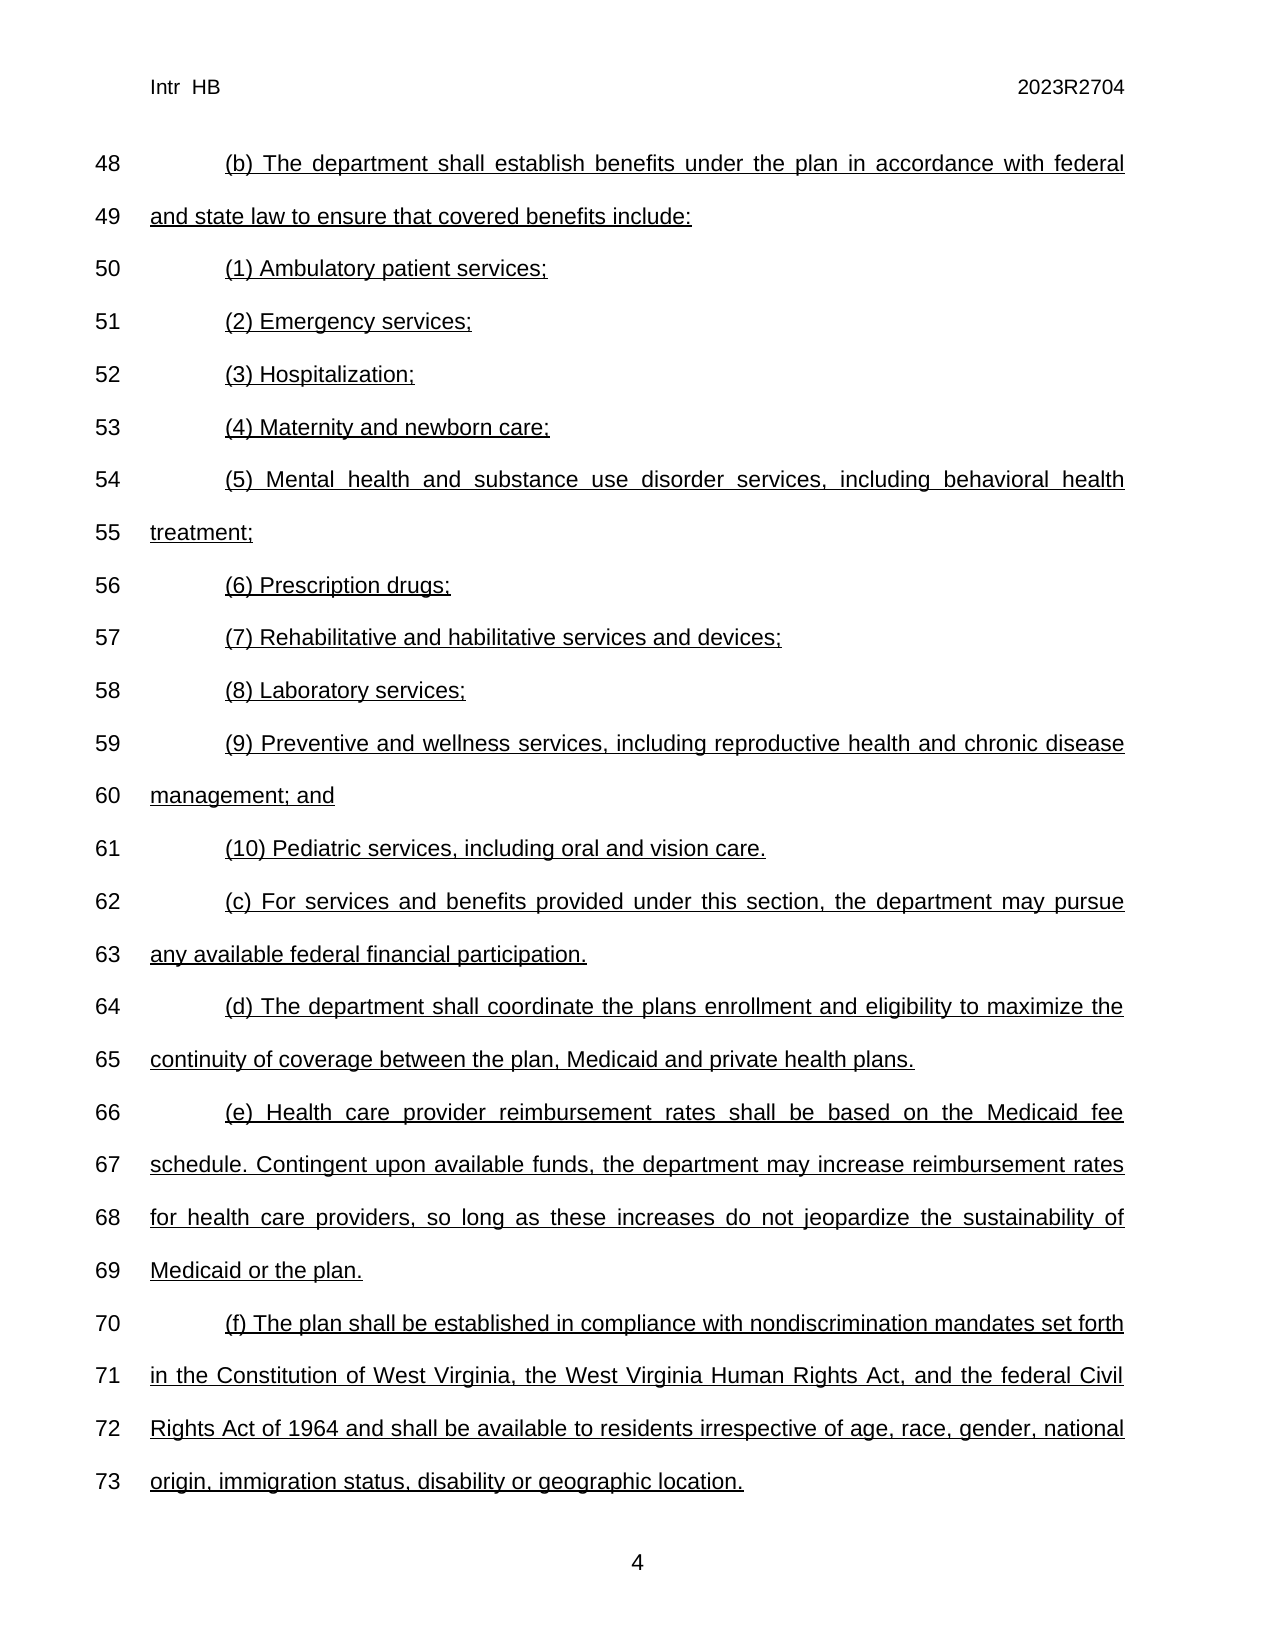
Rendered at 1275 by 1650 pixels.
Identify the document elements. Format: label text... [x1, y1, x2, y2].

text (10) Pediatric services, including oral and vision care. [150, 835, 1125, 862]
text (f) The plan shall be established in compliance with nondiscrimination mandates set forth in the Constitution of West Virginia, the West Virginia Human Rights Act, and the federal Civil Rights Act of 1964 and shall be available to residents irrespective of age, race, gender, national origin, immigration status, disability or geographic location. [150, 1439, 1125, 1494]
text (f) The plan shall be established in compliance with nondiscrimination mandates set forth in the Constitution of West Virginia, the West Virginia Human Rights Act, and the federal Civil Rights Act of 1964 and shall be available to residents irrespective of age, race, gender, national origin, immigration status, disability or geographic location. [150, 1309, 1125, 1438]
text (6) Prescription drugs; [150, 572, 1125, 598]
text (c) For services and benefits provided under this section, the department may pursue any available federal financial participation. [150, 888, 1125, 967]
text (8) Laboratory services; [150, 677, 1125, 703]
text (2) Emergency services; [150, 308, 1125, 334]
text (9) Preventive and wellness services, including reproductive health and chronic disease management; and [150, 730, 1125, 809]
text (e) Health care provider reimbursement rates shall be based on the Medicaid fee schedule. Contingent upon available funds, the department may increase reimbursement rates for health care providers, so long as these increases do not jeopardize the sustainability of Medicaid or the plan. [150, 1175, 1125, 1227]
text (d) The department shall coordinate the plans enrollment and eligibility to maximize the continuity of coverage between the plan, Medicaid and private health plans. [150, 993, 1125, 1072]
text (5) Mental health and substance use disorder services, including behavioral health treatment; [150, 466, 1125, 545]
text (7) Rehabilitative and habilitative services and devices; [150, 624, 1125, 651]
text (1) Ambulatory patient services; [150, 255, 1125, 282]
text (4) Maternity and newborn care; [150, 413, 1125, 440]
text (3) Hospitalization; [150, 361, 1125, 387]
text (e) Health care provider reimbursement rates shall be based on the Medicaid fee schedule. Contingent upon available funds, the department may increase reimbursement rates for health care providers, so long as these increases do not jeopardize the sustainability of Medicaid or the plan. [150, 1099, 1125, 1174]
text (b) The department shall establish benefits under the plan in accordance with federal and state law to ensure that covered benefits include: [150, 150, 1125, 229]
text (e) Health care provider reimbursement rates shall be based on the Medicaid fee schedule. Contingent upon available funds, the department may increase reimbursement rates for health care providers, so long as these increases do not jeopardize the sustainability of Medicaid or the plan. [150, 1228, 1125, 1283]
